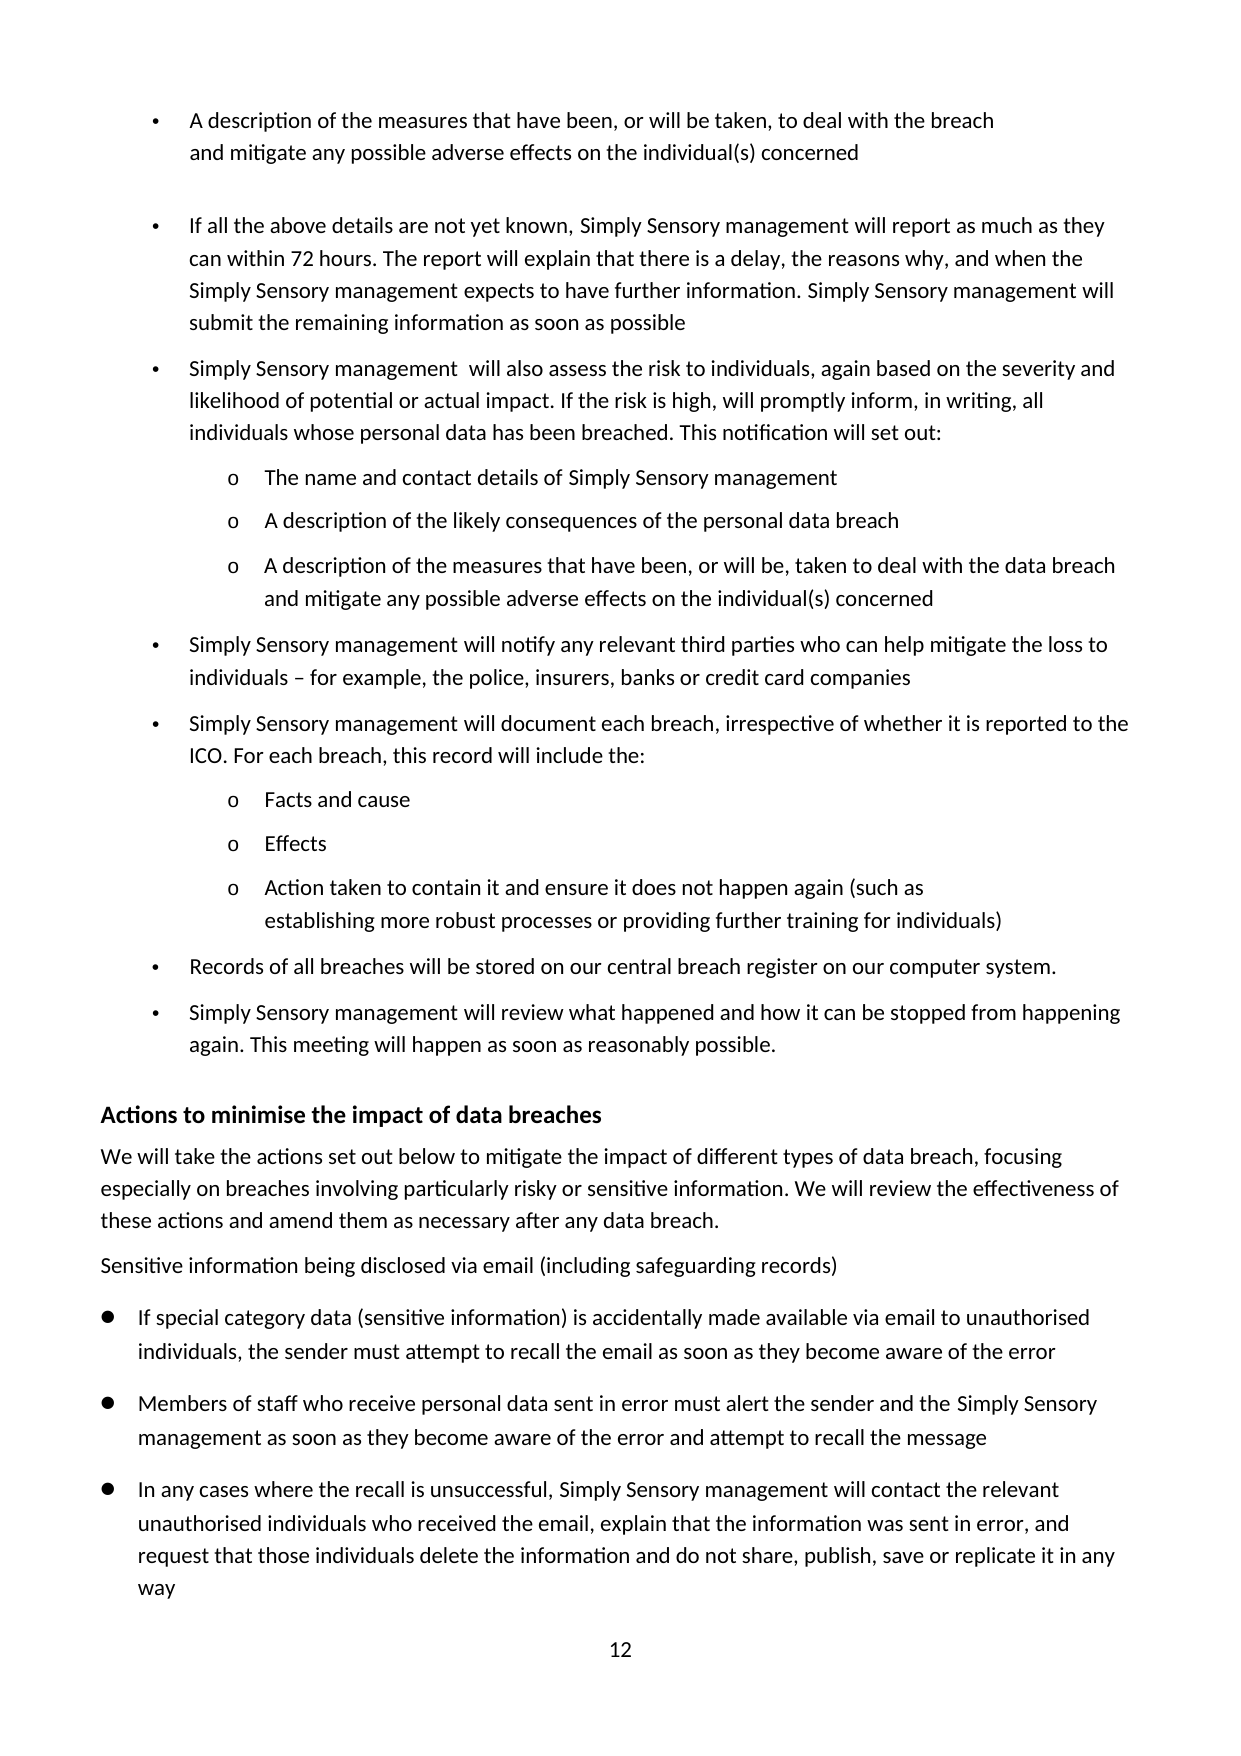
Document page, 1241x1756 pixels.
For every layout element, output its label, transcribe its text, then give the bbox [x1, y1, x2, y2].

text We will take the actions set out below to mitigate the impact of different types of data breach, focusing especially on breaches involving particularly risky or sensitive information. We will review the effectiveness of these actions and amend them as necessary after any data breach. [100, 1142, 1140, 1234]
list Simply Sensory management will notify any relevant third parties who can help mitigate the loss to individuals – for example, the police, insurers, banks or credit card companies [152, 630, 1140, 691]
list Action taken to contain it and ensure it does not happen again (such as establishing more robust processes or providing further training for individuals) [227, 873, 1014, 934]
list Facts and cause [227, 785, 1140, 814]
list In any cases where the recall is unsuccessful, Simply Sensory management will contact the relevant unauthorised individuals who received the email, explain that the information was sent in error, and request that those individuals delete the information and do not share, publish, save or replicate it in any way [100, 1469, 1140, 1601]
list The name and contact details of Simply Sensory management [227, 463, 1140, 492]
list Records of all breaches will be stored on our central breach register on our computer system. [152, 952, 1140, 980]
list Simply Sensory management will also assess the risk to individuals, again based on the severity and likelihood of potential or actual impact. If the risk is high, will promptly inform, in writing, all individuals whose personal data has been breached. This notification will set out: [152, 354, 1140, 447]
list A description of the likely consequences of the personal data breach [227, 507, 1140, 535]
list If all the above details are not yet known, Simply Sensory management will report as much as they can within 72 hours. The report will explain that there is a delay, the reasons why, and when the Simply Sensory management expects to have further information. Simply Sensory management will submit the remaining information as soon as possible [152, 212, 1140, 336]
list If special category data (sensitive information) is accidentally made available via email to unauthorised individuals, the sender must attempt to recall the email as soon as they become aware of the error [100, 1297, 1140, 1365]
list Members of staff who receive personal data sent in error must alert the sender and the Simply Sensory management as soon as they become aware of the error and attempt to recall the message [100, 1383, 1140, 1451]
list Simply Sensory management will review what happened and how it can be stopped from happening again. This meeting will happen as soon as reasonably possible. [152, 998, 1140, 1059]
list Effects [227, 829, 1140, 857]
subtitle Actions to minimise the impact of data breaches [100, 1099, 1140, 1130]
list A description of the measures that have been, or will be taken, to deal with the breach and mitigate any possible adverse effects on the individual(s) concerned [152, 106, 1021, 167]
list A description of the measures that have been, or will be, taken to deal with the data breach and mitigate any possible adverse effects on the individual(s) concerned [227, 551, 1140, 612]
text Sensitive information being disclosed via email (including safeguarding records) [100, 1251, 1140, 1279]
list Simply Sensory management will document each breach, irrespective of whether it is reported to the ICO. For each breach, this record will include the: [152, 709, 1134, 769]
